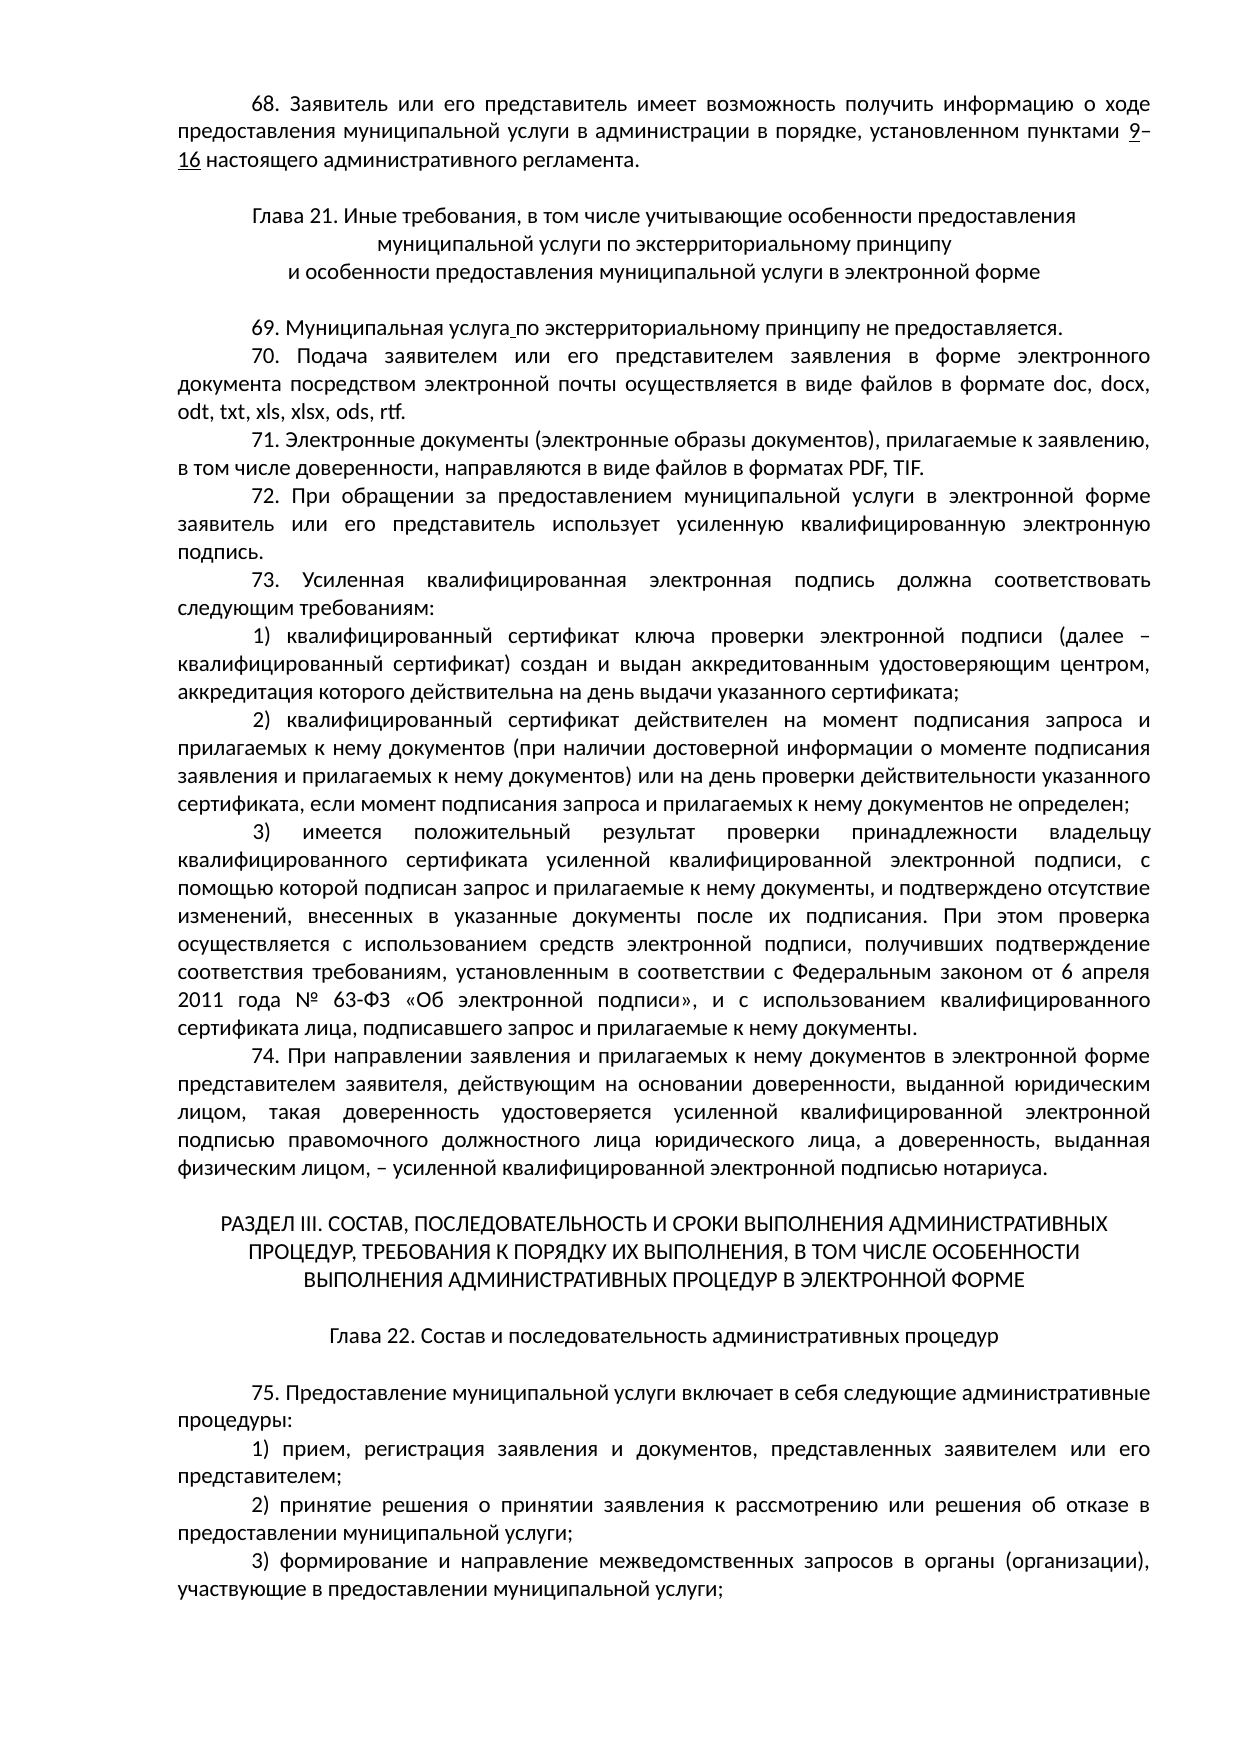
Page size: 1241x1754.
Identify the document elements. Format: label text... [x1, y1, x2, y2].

text 68. Заявитель или его представитель имеет возможность получить информацию о ходе предоставления муниципальной услуги в администрации в порядке, установленном пунктами 9–16 настоящего административного регламента. [177, 89, 1152, 173]
text Глава 22. Состав и последовательность административных процедур [177, 1322, 1152, 1349]
text 1) квалифицированный сертификат ключа проверки электронной подписи (далее – квалифицированный сертификат) создан и выдан аккредитованным удостоверяющим центром, аккредитация которого действительна на день выдачи указанного сертификата; [177, 621, 1152, 705]
text 2) принятие решения о принятии заявления к рассмотрению или решения об отказе в предоставлении муниципальной услуги; [177, 1490, 1152, 1546]
text 75. Предоставление муниципальной услуги включает в себя следующие административные процедуры: [177, 1378, 1152, 1434]
text 3) формирование и направление межведомственных запросов в органы (организации), участвующие в предоставлении муниципальной услуги; [177, 1546, 1152, 1602]
text 3) имеется положительный результат проверки принадлежности владельцу квалифицированного сертификата усиленной квалифицированной электронной подписи, с помощью которой подписан запрос и прилагаемые к нему документы, и подтверждено отсутствие изменений, внесенных в указанные документы после их подписания. При этом проверка осуществляется с использованием средств электронной подписи, получивших подтверждение соответствия требованиям, установленным в соответствии с Федеральным законом от 6 апреля 2011 года № 63-ФЗ «Об электронной подписи», и с использованием квалифицированного сертификата лица, подписавшего запрос и прилагаемые к нему документы. [177, 817, 1152, 1041]
text 2) квалифицированный сертификат действителен на момент подписания запроса и прилагаемых к нему документов (при наличии достоверной информации о моменте подписания заявления и прилагаемых к нему документов) или на день проверки действительности указанного сертификата, если момент подписания запроса и прилагаемых к нему документов не определен; [177, 705, 1152, 817]
text РАЗДЕЛ III. СОСТАВ, ПОСЛЕДОВАТЕЛЬНОСТЬ И СРОКИ ВЫПОЛНЕНИЯ АДМИНИСТРАТИВНЫХ ПРОЦЕДУР, ТРЕБОВАНИЯ К ПОРЯДКУ ИХ ВЫПОЛНЕНИЯ, В ТОМ ЧИСЛЕ ОСОБЕННОСТИ ВЫПОЛНЕНИЯ АДМИНИСТРАТИВНЫХ ПРОЦЕДУР В ЭЛЕКТРОННОЙ ФОРМЕ [177, 1209, 1152, 1293]
text 69. Муниципальная услуга по экстерриториальному принципу не предоставляется. [177, 313, 1152, 341]
text 71. Электронные документы (электронные образы документов), прилагаемые к заявлению, в том числе доверенности, направляются в виде файлов в форматах PDF, TIF. [177, 425, 1152, 481]
text 74. При направлении заявления и прилагаемых к нему документов в электронной форме представителем заявителя, действующим на основании доверенности, выданной юридическим лицом, такая доверенность удостоверяется усиленной квалифицированной электронной подписью правомочного должностного лица юридического лица, а доверенность, выданная физическим лицом, – усиленной квалифицированной электронной подписью нотариуса. [177, 1041, 1152, 1181]
text 73. Усиленная квалифицированная электронная подпись должна соответствовать следующим требованиям: [177, 565, 1152, 621]
text 1) прием, регистрация заявления и документов, представленных заявителем или его представителем; [177, 1434, 1152, 1490]
text 72. При обращении за предоставлением муниципальной услуги в электронной форме заявитель или его представитель использует усиленную квалифицированную электронную подпись. [177, 481, 1152, 565]
text 70. Подача заявителем или его представителем заявления в форме электронного документа посредством электронной почты осуществляется в виде файлов в формате doc, docx, odt, txt, xls, xlsx, ods, rtf. [177, 341, 1152, 425]
text Глава 21. Иные требования, в том числе учитывающие особенности предоставления муниципальной услуги по экстерриториальному принципу и особенности предоставления муниципальной услуги в электронной форме [177, 201, 1152, 285]
